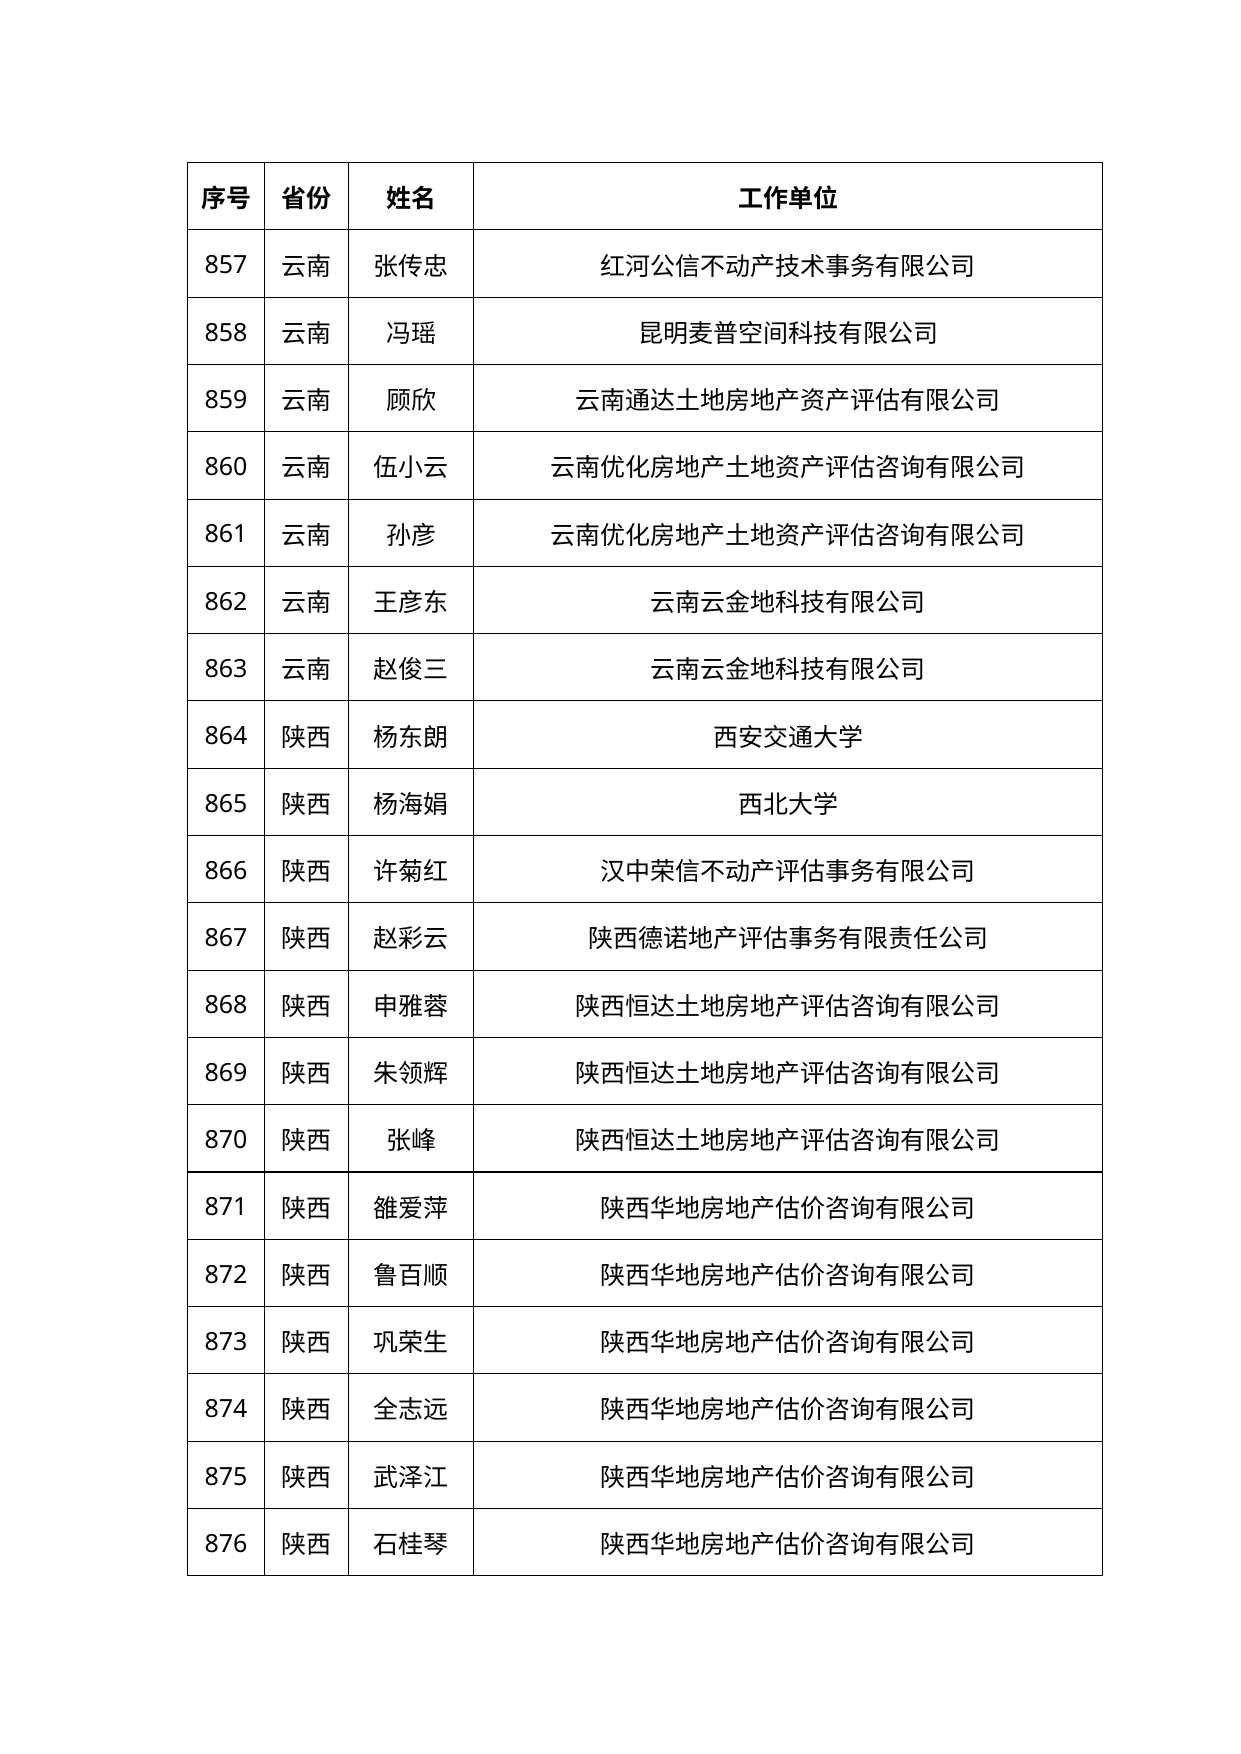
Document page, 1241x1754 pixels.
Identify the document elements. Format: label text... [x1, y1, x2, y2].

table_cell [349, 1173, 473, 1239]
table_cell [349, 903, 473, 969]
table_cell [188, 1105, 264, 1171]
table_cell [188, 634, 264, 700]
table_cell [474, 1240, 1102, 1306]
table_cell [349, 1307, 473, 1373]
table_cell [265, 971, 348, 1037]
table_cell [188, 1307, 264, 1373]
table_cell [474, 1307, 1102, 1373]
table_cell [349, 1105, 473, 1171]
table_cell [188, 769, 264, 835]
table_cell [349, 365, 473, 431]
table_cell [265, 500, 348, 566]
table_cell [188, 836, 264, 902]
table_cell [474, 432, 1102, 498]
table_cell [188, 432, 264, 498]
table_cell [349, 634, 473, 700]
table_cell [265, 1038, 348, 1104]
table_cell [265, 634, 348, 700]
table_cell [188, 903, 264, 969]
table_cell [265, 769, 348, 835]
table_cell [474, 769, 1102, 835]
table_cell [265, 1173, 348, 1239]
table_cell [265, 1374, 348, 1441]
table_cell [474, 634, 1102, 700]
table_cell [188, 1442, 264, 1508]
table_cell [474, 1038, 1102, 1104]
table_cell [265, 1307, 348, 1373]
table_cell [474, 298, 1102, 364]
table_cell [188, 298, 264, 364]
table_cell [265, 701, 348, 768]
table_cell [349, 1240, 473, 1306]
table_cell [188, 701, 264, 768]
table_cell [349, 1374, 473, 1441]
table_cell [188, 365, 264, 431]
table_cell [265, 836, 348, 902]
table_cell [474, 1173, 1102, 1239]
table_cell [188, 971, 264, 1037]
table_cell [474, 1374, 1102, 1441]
table_header 姓名 [349, 163, 473, 229]
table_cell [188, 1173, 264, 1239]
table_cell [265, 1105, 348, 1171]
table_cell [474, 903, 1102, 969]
table_header 省份 [265, 163, 348, 229]
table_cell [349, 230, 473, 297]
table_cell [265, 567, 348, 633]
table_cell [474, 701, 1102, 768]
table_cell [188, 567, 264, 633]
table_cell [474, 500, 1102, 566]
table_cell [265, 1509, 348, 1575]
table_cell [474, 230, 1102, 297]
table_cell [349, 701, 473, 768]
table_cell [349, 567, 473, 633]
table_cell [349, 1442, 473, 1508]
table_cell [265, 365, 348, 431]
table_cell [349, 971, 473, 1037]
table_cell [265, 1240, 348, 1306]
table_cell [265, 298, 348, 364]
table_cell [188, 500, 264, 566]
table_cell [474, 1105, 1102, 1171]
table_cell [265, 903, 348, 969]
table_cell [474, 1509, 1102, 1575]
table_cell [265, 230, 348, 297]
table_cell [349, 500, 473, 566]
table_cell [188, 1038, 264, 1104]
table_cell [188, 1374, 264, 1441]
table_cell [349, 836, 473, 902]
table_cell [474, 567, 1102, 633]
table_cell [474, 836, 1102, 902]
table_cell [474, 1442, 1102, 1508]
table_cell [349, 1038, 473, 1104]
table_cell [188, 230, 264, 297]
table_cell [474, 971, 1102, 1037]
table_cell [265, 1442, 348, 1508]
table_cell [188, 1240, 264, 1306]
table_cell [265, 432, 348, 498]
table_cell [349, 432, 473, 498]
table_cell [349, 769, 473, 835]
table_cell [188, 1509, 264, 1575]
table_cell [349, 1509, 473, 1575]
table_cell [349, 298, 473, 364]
table_header 序号 [188, 163, 264, 229]
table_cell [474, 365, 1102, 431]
table_header 工作单位 [474, 163, 1102, 229]
